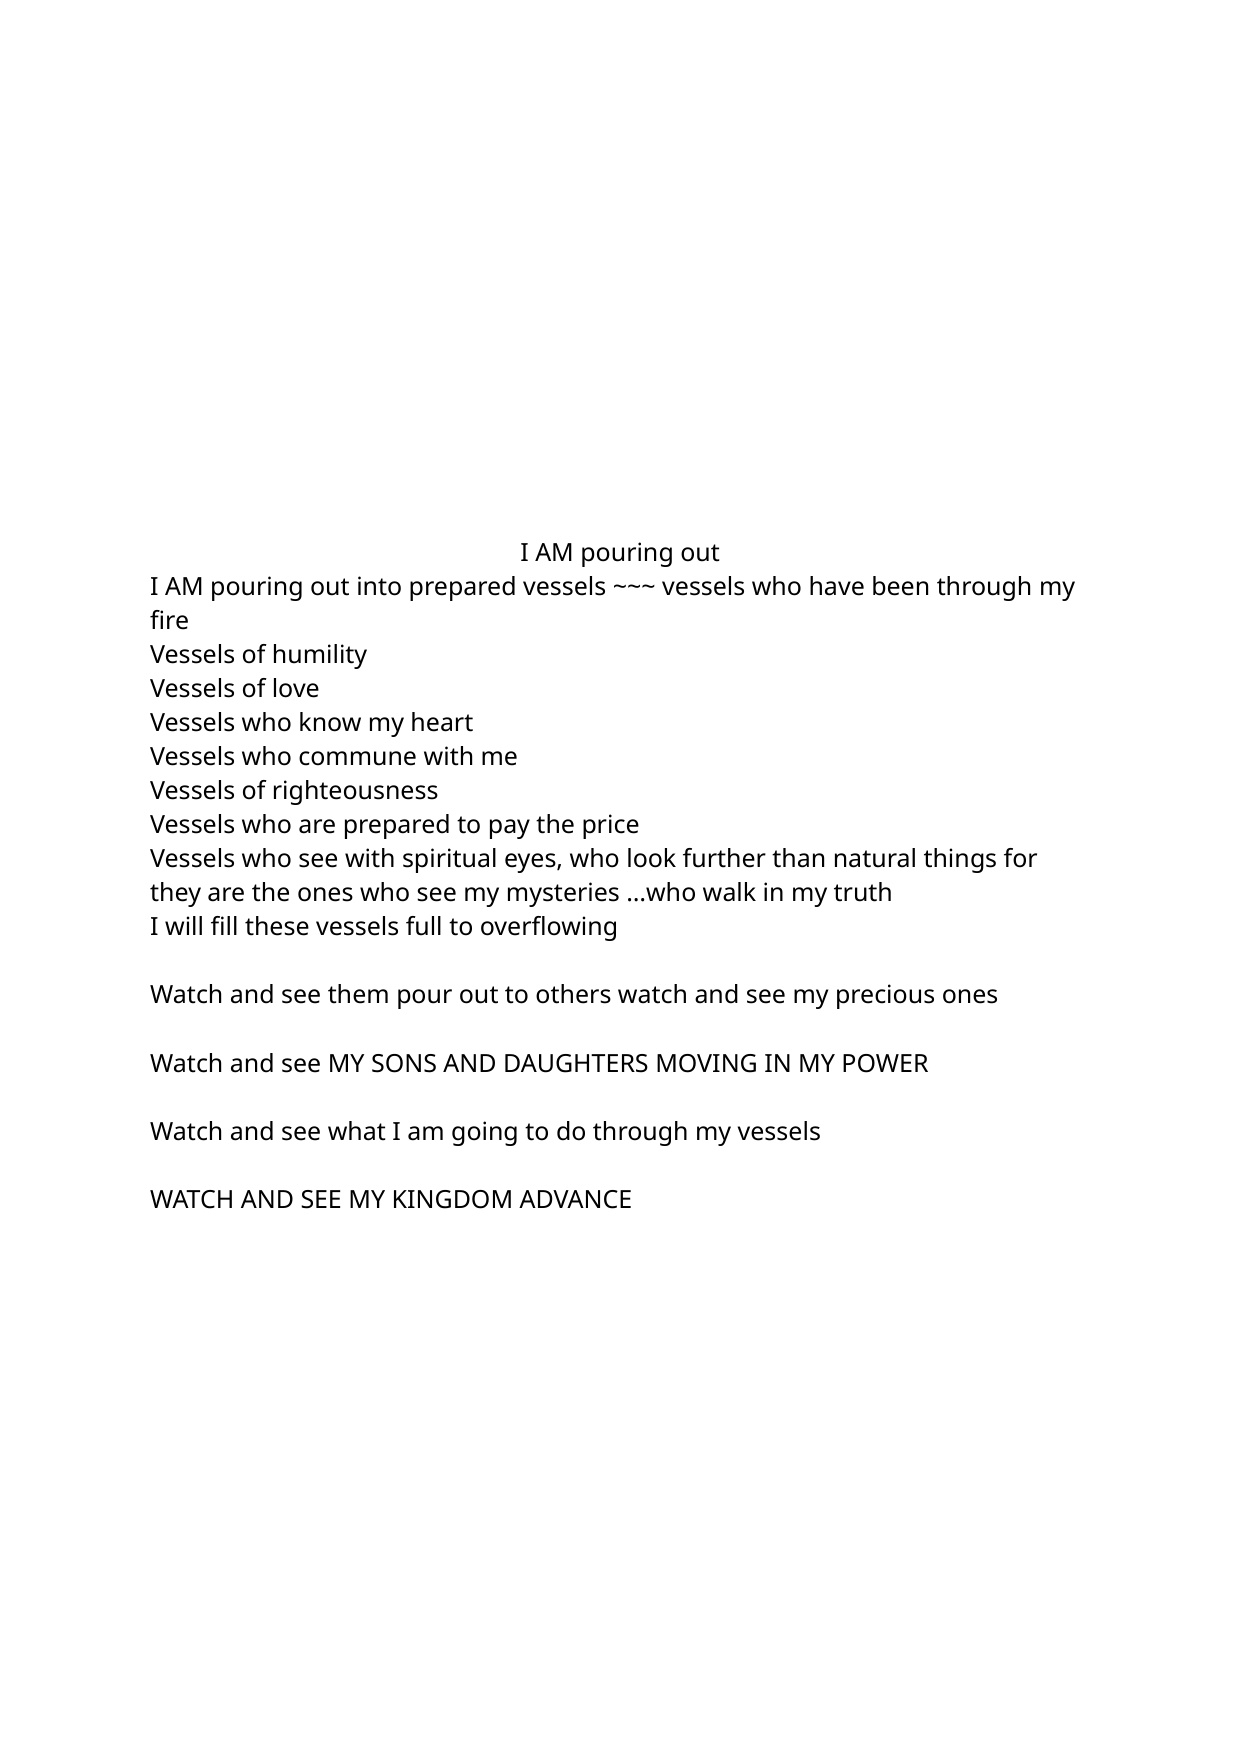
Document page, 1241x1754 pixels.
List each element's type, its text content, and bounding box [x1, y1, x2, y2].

text I will fill these vessels full to overflowing [150, 909, 1090, 943]
text I AM pouring out into prepared vessels ~~~ vessels who have been through my fire [150, 568, 1090, 637]
text Watch and see what I am going to do through my vessels [150, 1113, 1090, 1147]
text Vessels who are prepared to pay the price [150, 807, 1090, 841]
subtitle I AM pouring out [150, 534, 1090, 568]
text Watch and see them pour out to others watch and see my precious ones [150, 977, 1090, 1011]
text Vessels of humility [150, 637, 1090, 671]
text Vessels of righteousness [150, 773, 1090, 807]
text WATCH AND SEE MY KINGDOM ADVANCE [150, 1182, 1090, 1216]
text Vessels who commune with me [150, 739, 1090, 773]
text Watch and see MY SONS AND DAUGHTERS MOVING IN MY POWER [150, 1045, 1090, 1079]
text Vessels of love [150, 671, 1090, 705]
text Vessels who see with spiritual eyes, who look further than natural things for they are the ones who see my mysteries …who walk in my truth [150, 841, 1090, 909]
text Vessels who know my heart [150, 705, 1090, 739]
